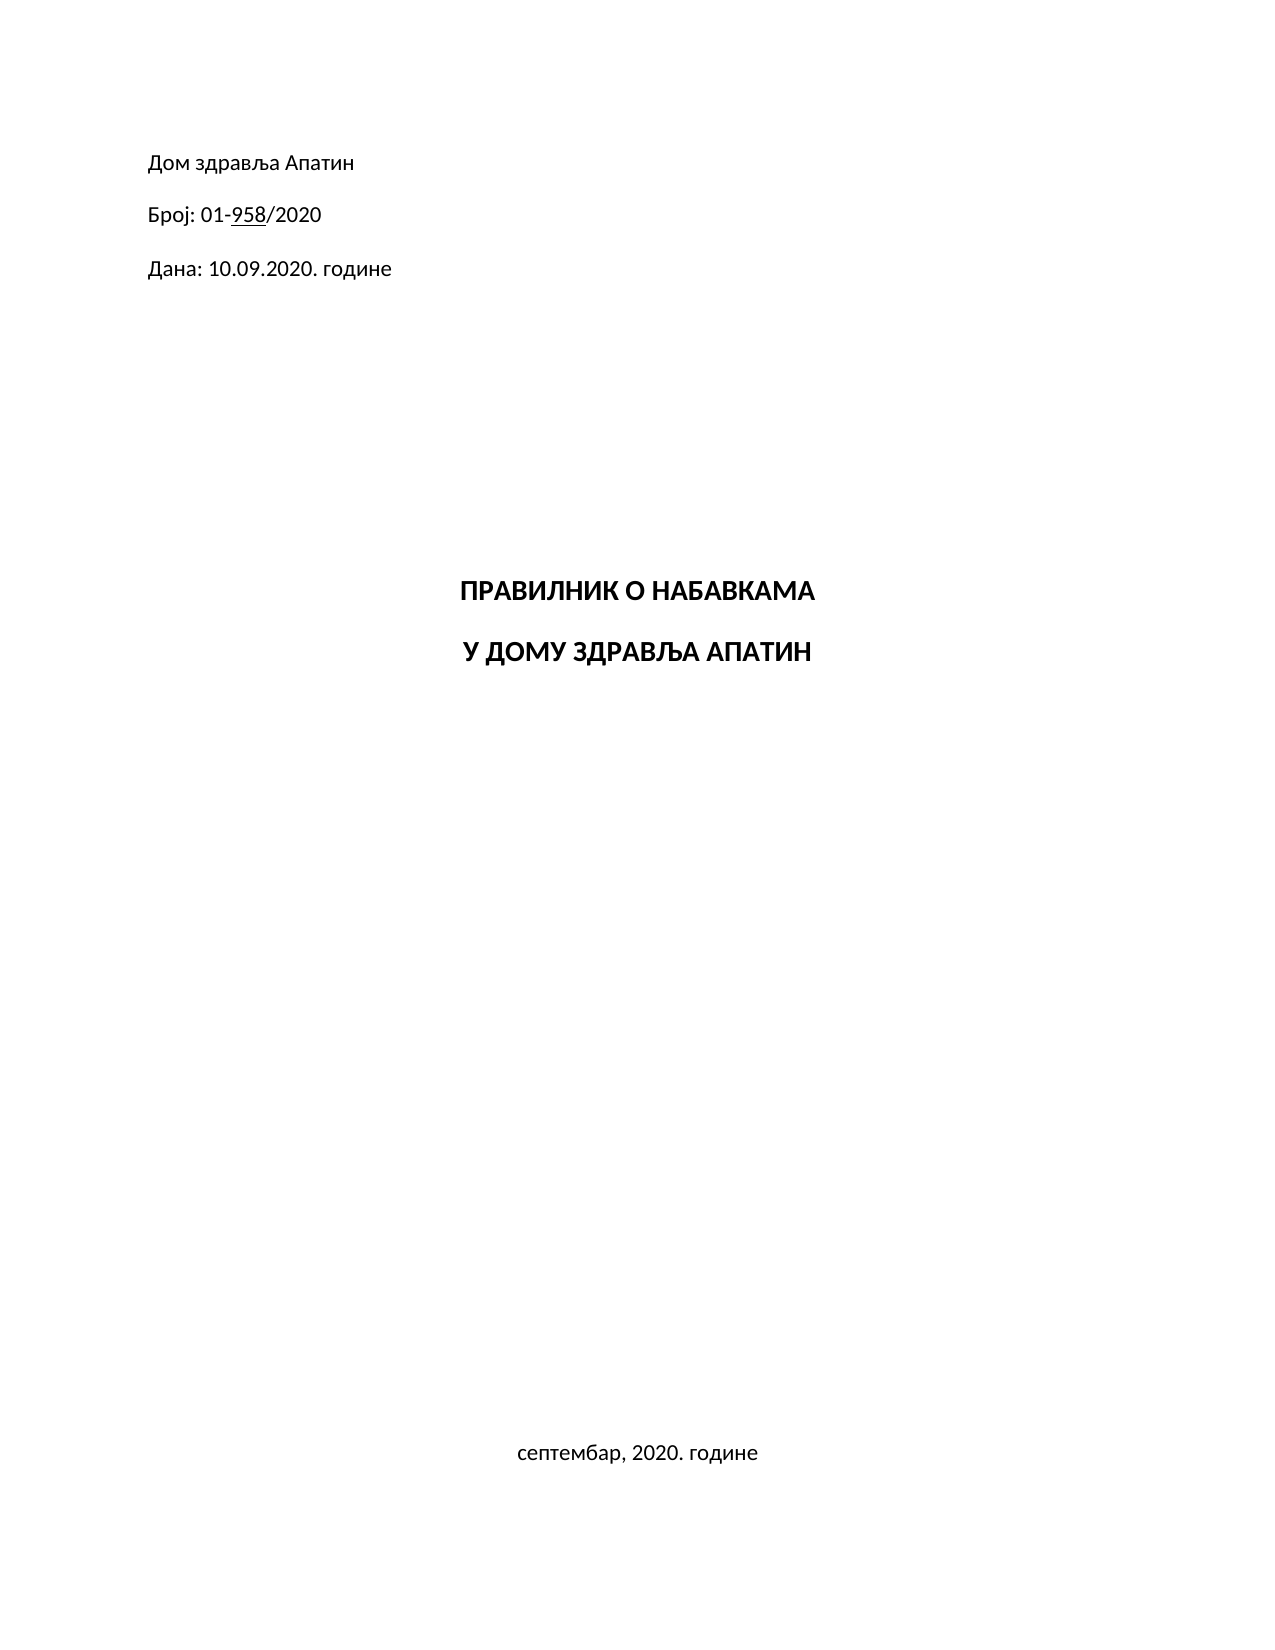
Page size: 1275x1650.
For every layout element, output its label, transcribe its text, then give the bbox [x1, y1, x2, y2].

text Број: 01-958/2020 [148, 201, 1127, 229]
text Дана: 10.09.2020. године [148, 254, 1127, 282]
text септембар, 2020. године [148, 1438, 1127, 1466]
text ПРАВИЛНИК О НАБАВКАМА [148, 572, 1127, 607]
text У ДОМУ ЗДРАВЉА АПАТИН [148, 633, 1127, 669]
text Дом здравља Апатин [148, 148, 1127, 176]
